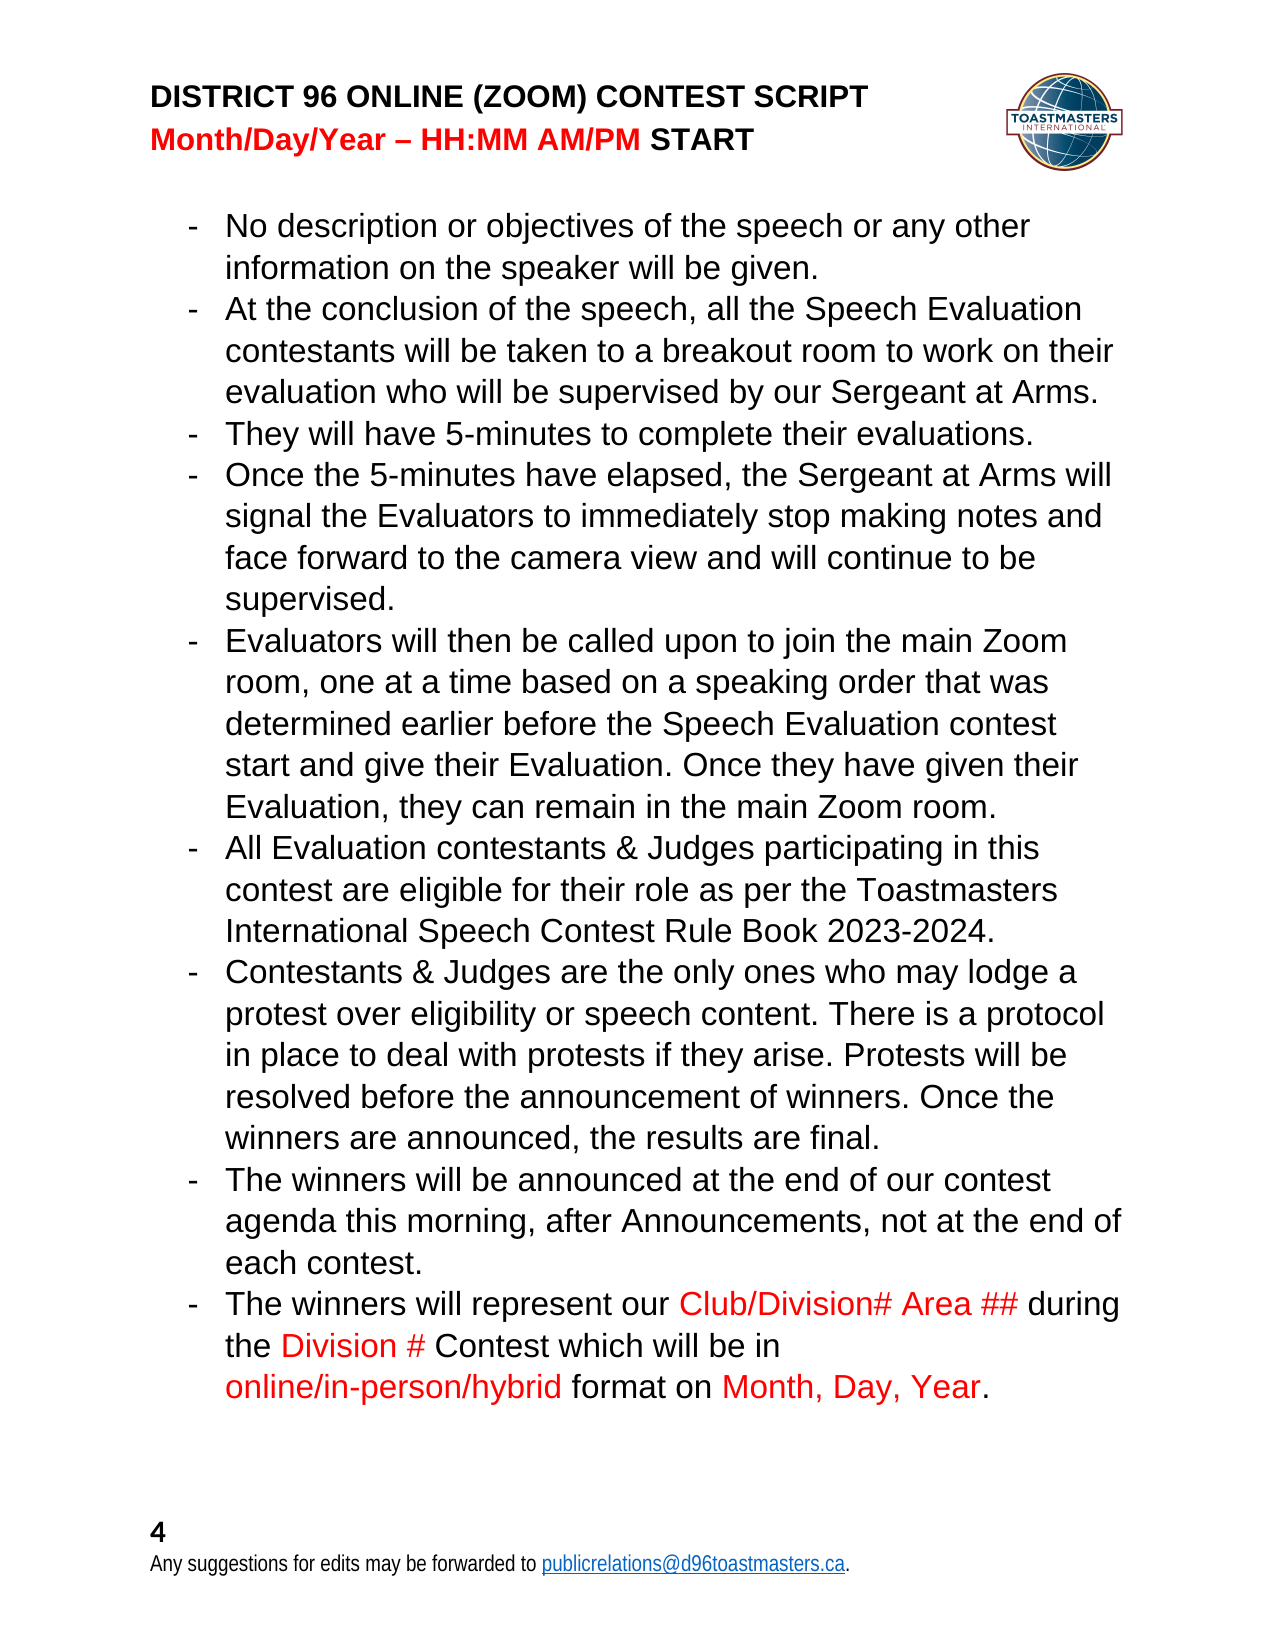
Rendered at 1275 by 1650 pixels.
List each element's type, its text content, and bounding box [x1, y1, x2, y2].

list At the conclusion of the speech, all the Speech Evaluation contestants will be taken to a breakout room to work on their evaluation who will be supervised by our Sergeant at Arms. [187, 289, 1125, 411]
list The winners will be announced at the end of our contest agenda this morning, after Announcements, not at the end of each contest. [187, 1160, 1125, 1281]
list Once the 5-minutes have elapsed, the Sergeant at Arms will signal the Evaluators to immediately stop making notes and face forward to the camera view and will continue to be supervised. [187, 455, 1125, 618]
list They will have 5-minutes to complete their evaluations. [187, 414, 1125, 452]
list All Evaluation contestants & Judges participating in this contest are eligible for their role as per the Toastmasters International Speech Contest Rule Book 2023-2024. [187, 828, 1125, 949]
list Evaluators will then be called upon to join the main Zoom room, one at a time based on a speaking order that was determined earlier before the Speech Evaluation contest start and give their Evaluation. Once they have given their Evaluation, they can remain in the main Zoom room. [187, 621, 1125, 825]
list Contestants & Judges are the only ones who may lodge a protest over eligibility or speech content. There is a protocol in place to deal with protests if they arise. Protests will be resolved before the announcement of winners. Once the winners are announced, the results are final. [187, 953, 1125, 1157]
picture [1006, 73, 1123, 171]
list The winners will represent our Club/Division# Area ## during the Division # Contest which will be in online/in-person/hybrid format on Month, Day, Year. [187, 1284, 1125, 1406]
list No description or objectives of the speech or any other information on the speaker will be given. [187, 206, 1125, 286]
